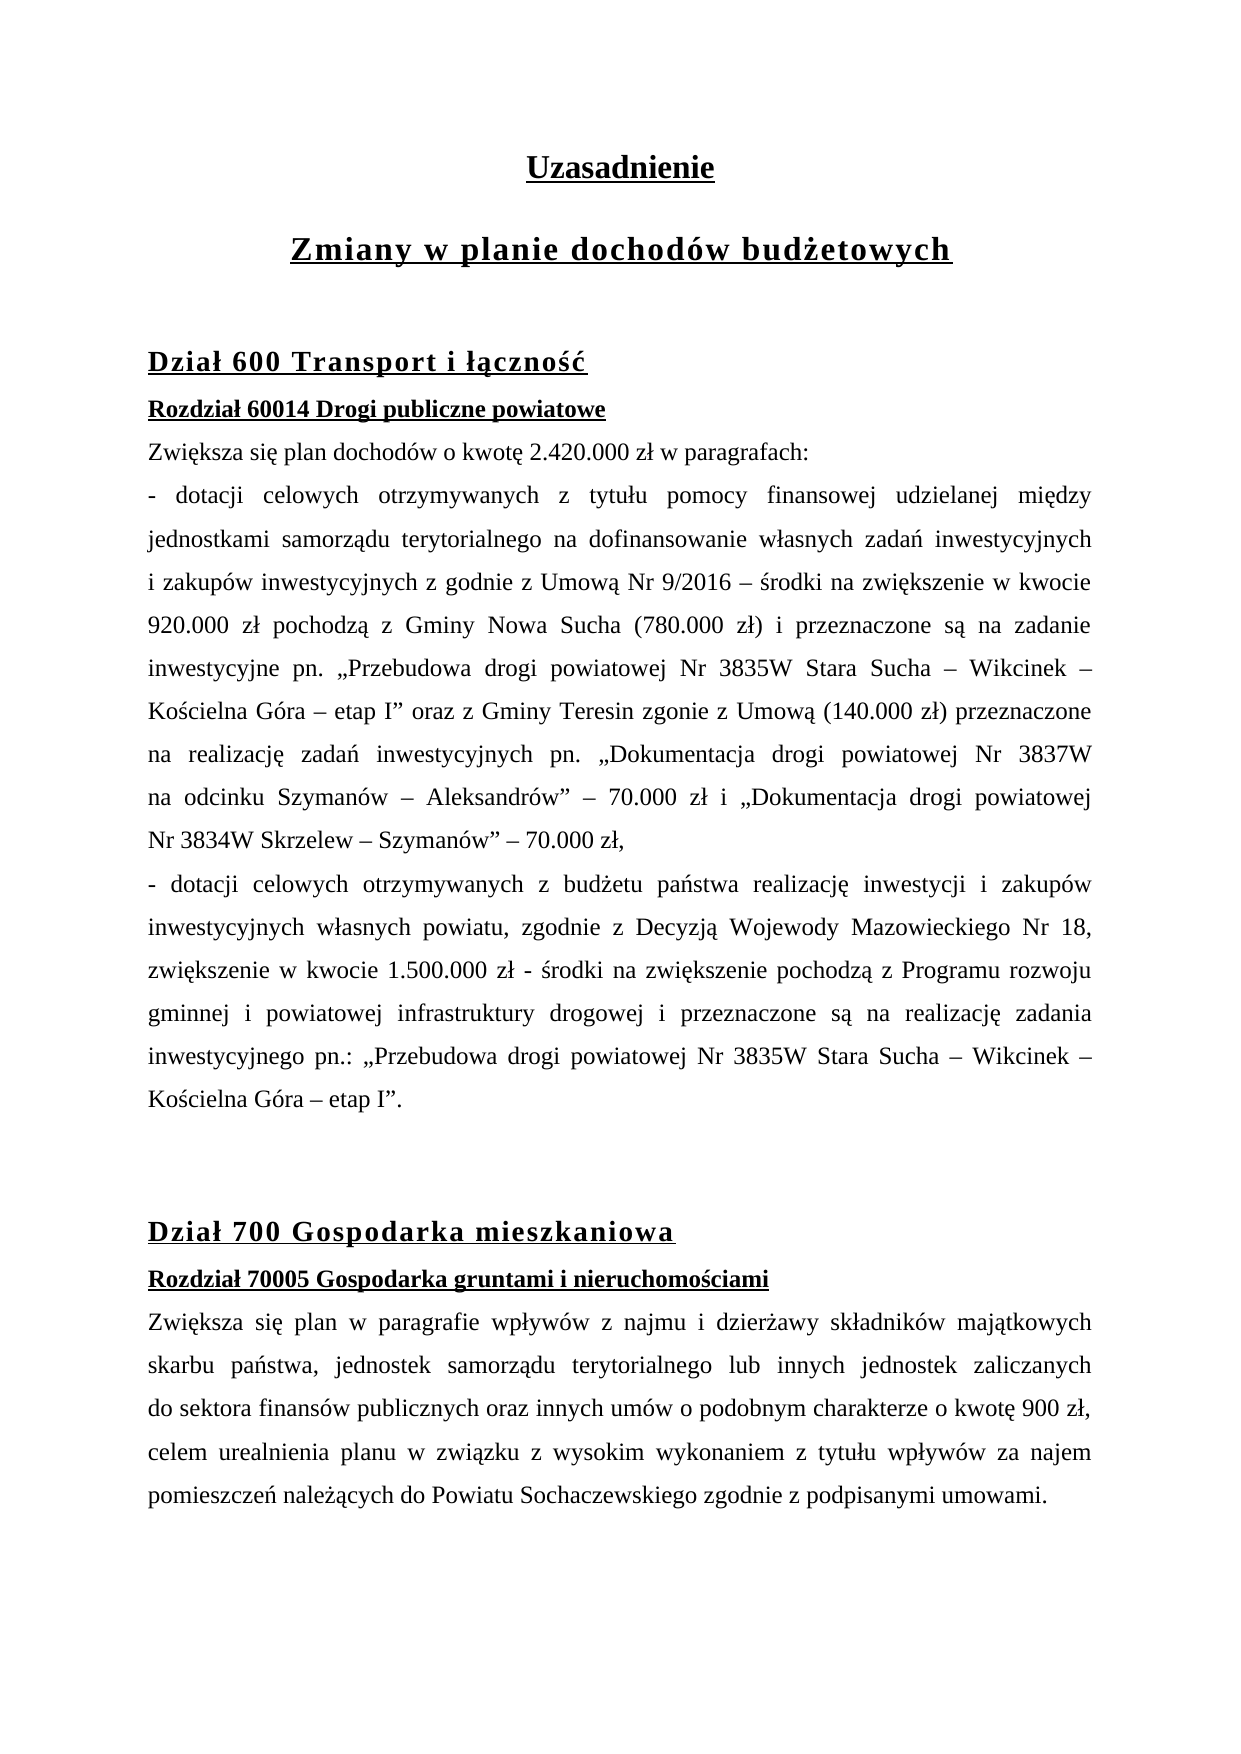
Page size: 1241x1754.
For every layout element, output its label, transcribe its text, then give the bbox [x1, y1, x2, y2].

subtitle Zmiany w planie dochodów budżetowych [148, 229, 1093, 267]
subtitle Dział 700 Gospodarka mieszkaniowa [148, 1214, 1093, 1247]
subtitle Rozdział 60014 Drogi publiczne powiatowe [148, 394, 1093, 423]
subtitle - dotacji celowych otrzymywanych z budżetu państwa realizację inwestycji i zakupów inwestycyjnych własnych powiatu, zgodnie z Decyzją Wojewody Mazowieckiego Nr 18, zwiększenie w kwocie 1.500.000 zł - środki na zwiększenie pochodzą z Programu rozwoju gminnej i powiatowej infrastruktury drogowej i przeznaczone są na realizację zadania inwestycyjnego pn.: „Przebudowa drogi powiatowej Nr 3835W Stara Sucha – Wikcinek – Kościelna Góra – etap I”. [148, 869, 1093, 1113]
subtitle Zwiększa się plan dochodów o kwotę 2.420.000 zł w paragrafach: [148, 437, 1093, 466]
text Uzasadnienie [148, 148, 1093, 186]
subtitle - dotacji celowych otrzymywanych z tytułu pomocy finansowej udzielanej między jednostkami samorządu terytorialnego na dofinansowanie własnych zadań inwestycyjnych i zakupów inwestycyjnych z godnie z Umową Nr 9/2016 – środki na zwiększenie w kwocie 920.000 zł pochodzą z Gminy Nowa Sucha (780.000 zł) i przeznaczone są na zadanie inwestycyjne pn. „Przebudowa drogi powiatowej Nr 3835W Stara Sucha – Wikcinek – Kościelna Góra – etap I” oraz z Gminy Teresin zgonie z Umową (140.000 zł) przeznaczone na realizację zadań inwestycyjnych pn. „Dokumentacja drogi powiatowej Nr 3837W na odcinku Szymanów – Aleksandrów” – 70.000 zł i „Dokumentacja drogi powiatowej Nr 3834W Skrzelew – Szymanów” – 70.000 zł, [148, 481, 1093, 854]
subtitle Zwiększa się plan w paragrafie wpływów z najmu i dzierżawy składników majątkowych skarbu państwa, jednostek samorządu terytorialnego lub innych jednostek zaliczanych do sektora finansów publicznych oraz innych umów o podobnym charakterze o kwotę 900 zł, celem urealnienia planu w związku z wysokim wykonaniem z tytułu wpływów za najem pomieszczeń należących do Powiatu Sochaczewskiego zgodnie z podpisanymi umowami. [148, 1307, 1093, 1508]
subtitle Dział 600 Transport i łączność [148, 344, 1093, 378]
subtitle Rozdział 70005 Gospodarka gruntami i nieruchomościami [148, 1264, 1093, 1293]
